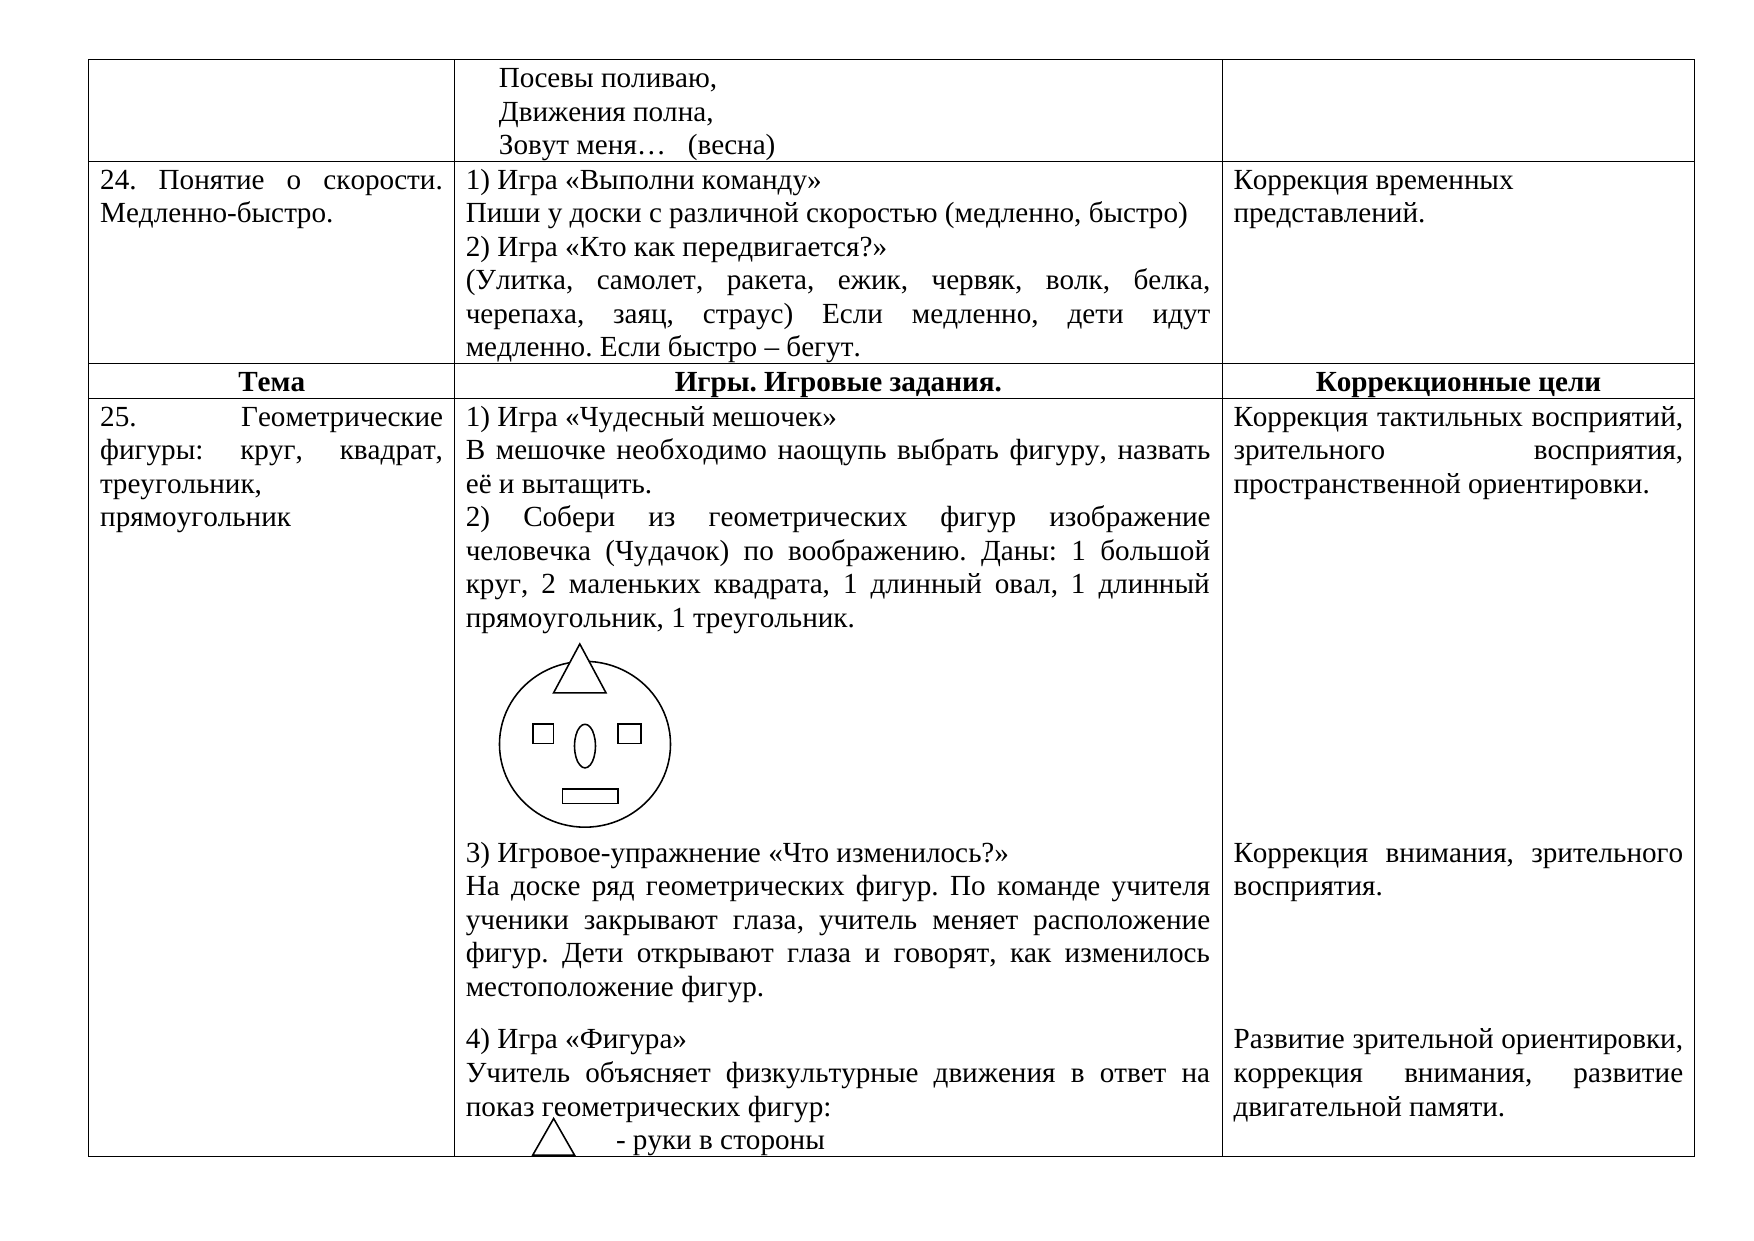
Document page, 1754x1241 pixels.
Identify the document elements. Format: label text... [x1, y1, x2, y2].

table_cell Коррекционные цели [1223, 364, 1694, 398]
table_cell Коррекция временных представлений. [1223, 162, 1694, 363]
table_cell Тема [89, 364, 454, 398]
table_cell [455, 60, 1222, 161]
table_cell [455, 399, 1222, 1156]
table_cell 24. Понятие о скорости. Медленно-быстро. [89, 162, 454, 363]
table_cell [89, 60, 454, 161]
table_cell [1223, 60, 1694, 161]
table_cell Игры. Игровые задания. [455, 364, 1222, 398]
table_cell 1) Игра «Выполни команду» Пиши у доски с различной скоростью (медленно, быстро) 2) Игра «Кто как передвигается?» (Улитка, самолет, ракета, ежик, червяк, волк, белка, черепаха, заяц, страус) Если медленно, дети идут медленно. Если быстро – бегут. [455, 162, 1222, 363]
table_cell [89, 399, 454, 1156]
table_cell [1223, 399, 1694, 1156]
